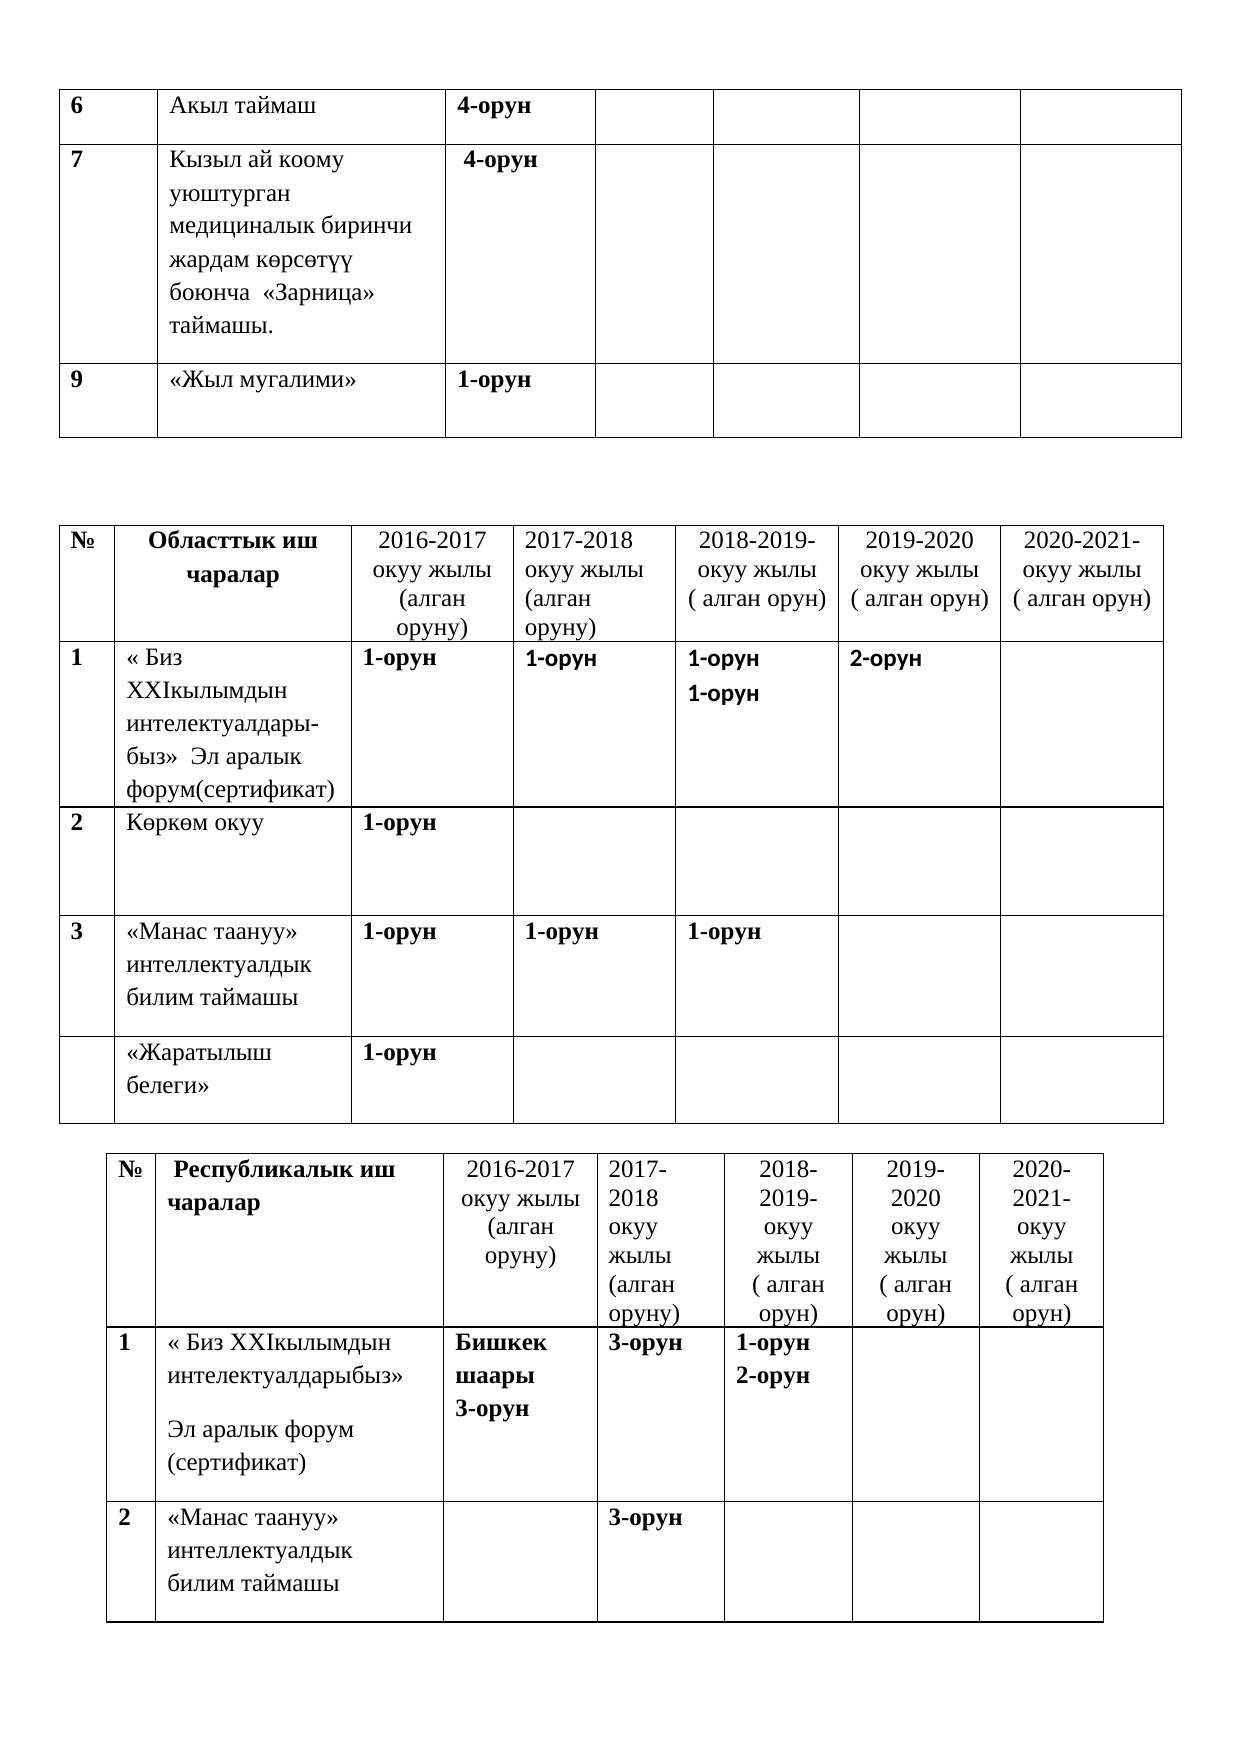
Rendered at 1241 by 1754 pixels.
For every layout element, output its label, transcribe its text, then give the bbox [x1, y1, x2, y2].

table_cell [839, 916, 1000, 1036]
table_cell «Жыл мугалими» [158, 364, 445, 437]
table_cell «Манас таануу» интеллектуалдык билим таймашы [156, 1502, 443, 1621]
table_header 2017-2018 окуу жылы (алган оруну) [598, 1154, 724, 1326]
table_header 2016-2017 окуу жылы (алган оруну) [352, 526, 513, 641]
table_cell 1 [107, 1328, 155, 1501]
table_cell [1021, 145, 1181, 363]
table_cell [839, 808, 1000, 915]
table_cell [980, 1328, 1103, 1501]
table_cell « Биз ХХIкылымдын интелектуалдары-быз» Эл аралык форум(сертификат) [115, 642, 351, 806]
table_cell 1 [60, 642, 114, 806]
table_cell 7 [60, 145, 157, 363]
table_cell 2-орун [839, 642, 1000, 806]
table_header № [60, 526, 114, 641]
table_header Областтык иш чаралар [115, 526, 351, 641]
table_header 2016-2017 окуу жылы (алган оруну) [444, 1154, 597, 1326]
table_cell 9 [60, 364, 157, 437]
table_cell «Жаратылыш белеги» [115, 1037, 351, 1123]
table_cell [980, 1502, 1103, 1621]
table_cell 1-орун [514, 642, 675, 806]
table_cell [60, 1037, 114, 1123]
table_cell 3 [60, 916, 114, 1036]
table_cell [860, 145, 1020, 363]
table_cell [596, 145, 713, 363]
table_cell 6 [60, 90, 157, 143]
table_cell [514, 808, 675, 915]
table_cell 1-орун 1-орун [676, 642, 838, 806]
table_header Республикалык иш чаралар [156, 1154, 443, 1326]
table_cell «Манас таануу» интеллектуалдык билим таймашы [115, 916, 351, 1036]
table_header 2018-2019-окуу жылы ( алган орун) [676, 526, 838, 641]
table_cell 3-орун [598, 1328, 724, 1501]
table_cell [676, 808, 838, 915]
table_cell Көркөм окуу [115, 808, 351, 915]
table_cell 1-орун [352, 916, 513, 1036]
table_cell [1001, 808, 1163, 915]
table_cell [725, 1502, 852, 1621]
table_cell [714, 364, 859, 437]
table_cell 4-орун [446, 90, 595, 143]
table_header № [107, 1154, 155, 1326]
table_cell [1001, 1037, 1163, 1123]
table_cell 2 [60, 808, 114, 915]
table_cell 1-орун 2-орун [725, 1328, 852, 1501]
table_cell Бишкек шаары 3-орун [444, 1328, 597, 1501]
table_cell [853, 1328, 979, 1501]
table_cell [1001, 916, 1163, 1036]
table_cell [853, 1502, 979, 1621]
table_cell [596, 364, 713, 437]
table_header 2020-2021-окуу жылы ( алган орун) [980, 1154, 1103, 1326]
table_cell 1-орун [514, 916, 675, 1036]
table_header 2020-2021-окуу жылы ( алган орун) [1001, 526, 1163, 641]
table_cell [514, 1037, 675, 1123]
table_header 2019-2020 окуу жылы ( алган орун) [853, 1154, 979, 1326]
table_header 2017-2018 окуу жылы (алган оруну) [514, 526, 675, 641]
table_cell [839, 1037, 1000, 1123]
table_cell [860, 364, 1020, 437]
table_header 2018-2019-окуу жылы ( алган орун) [725, 1154, 852, 1326]
table_cell [860, 90, 1020, 143]
table_cell [1021, 364, 1181, 437]
table_cell Акыл таймаш [158, 90, 445, 143]
table_cell 4-орун [446, 145, 595, 363]
table_cell 1-орун [352, 808, 513, 915]
table_cell 2 [107, 1502, 155, 1621]
table_cell « Биз ХХIкылымдын интелектуалдарыбыз» Эл аралык форум (сертификат) [156, 1328, 443, 1501]
table_cell [596, 90, 713, 143]
table_cell 1-орун [676, 916, 838, 1036]
table_cell 3-орун [598, 1502, 724, 1621]
table_cell 1-орун [352, 1037, 513, 1123]
table_cell [444, 1502, 597, 1621]
table_cell [1021, 90, 1181, 143]
table_cell 1-орун [352, 642, 513, 806]
table_cell [1001, 642, 1163, 806]
table_cell Кызыл ай коому уюштурган медициналык биринчи жардам көрсөтүү боюнча «Зарница» таймашы. [158, 145, 445, 363]
table_cell [714, 145, 859, 363]
table_header 2019-2020 окуу жылы ( алган орун) [839, 526, 1000, 641]
table_cell 1-орун [446, 364, 595, 437]
table_cell [676, 1037, 838, 1123]
table_cell [714, 90, 859, 143]
